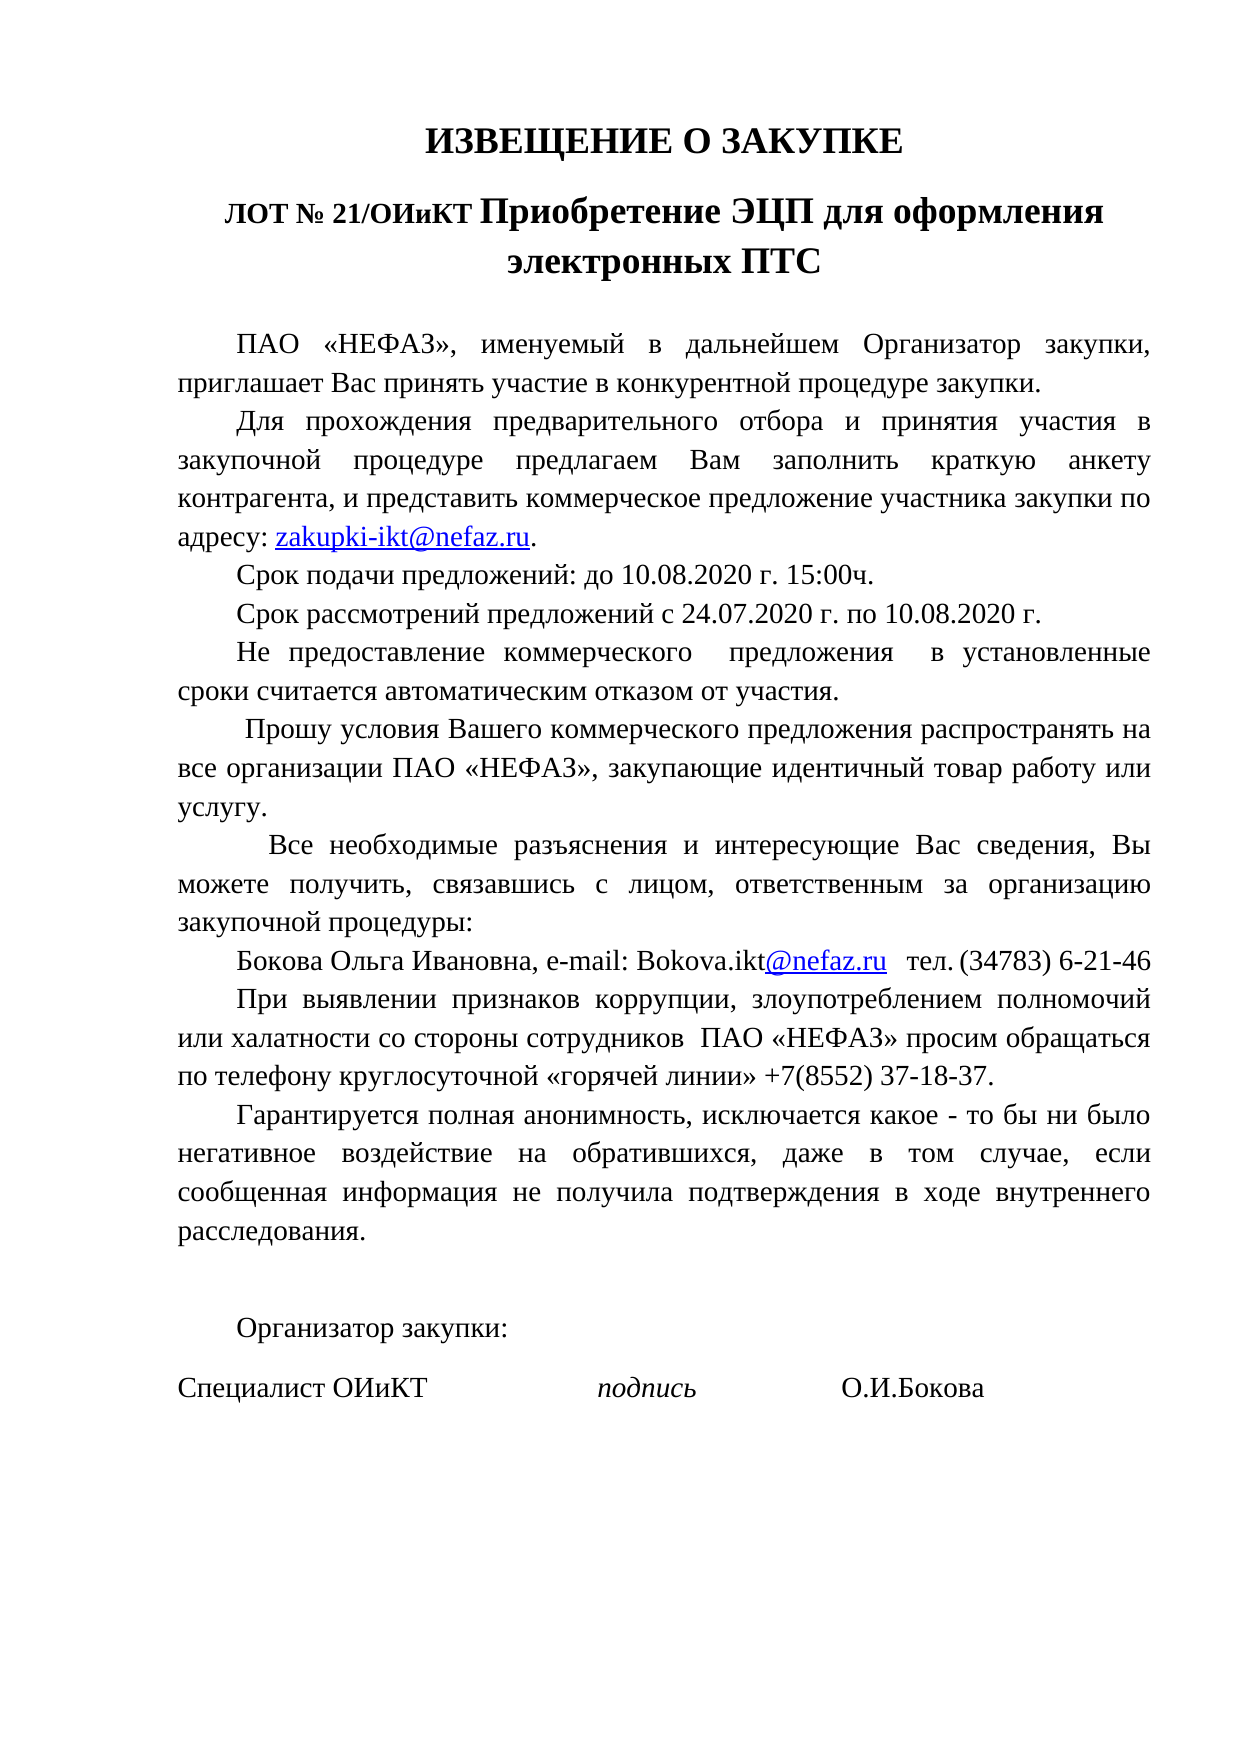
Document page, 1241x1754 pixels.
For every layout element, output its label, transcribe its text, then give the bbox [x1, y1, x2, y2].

text Специалист ОИиКТ подпись О.И.Бокова [177, 1370, 1152, 1403]
text Не предоставление коммерческого предложения в установленные сроки считается автоматическим отказом от участия. [177, 634, 1152, 707]
text Срок рассмотрений предложений с 24.07.2020 г. по 10.08.2020 г. [177, 596, 1152, 629]
text ЛОТ № 21/ОИиКТ Приобретение ЭЦП для оформления электронных ПТС [177, 188, 1152, 281]
text Организатор закупки: [177, 1311, 1152, 1344]
text Все необходимые разъяснения и интересующие Вас сведения, Вы можете получить, связавшись с лицом, ответственным за организацию закупочной процедуры: [177, 827, 1152, 938]
text ПАО «НЕФАЗ», именуемый в дальнейшем Организатор закупки, приглашает Вас принять участие в конкурентной процедуре закупки. [177, 326, 1152, 398]
text При выявлении признаков коррупции, злоупотреблением полномочий или халатности со стороны сотрудников ПАО «НЕФАЗ» просим обращаться по телефону круглосуточной «горячей линии» +7(8552) 37-18-37. [177, 981, 1152, 1092]
text Срок подачи предложений: до 10.08.2020 г. 15:00ч. [177, 557, 1152, 591]
text Гарантируется полная анонимность, исключается какое - то бы ни было негативное воздействие на обратившихся, даже в том случае, если сообщенная информация не получила подтверждения в ходе внутреннего расследования. [177, 1097, 1152, 1246]
text ИЗВЕЩЕНИЕ О ЗАКУПКЕ [177, 118, 1152, 161]
text Бокова Ольга Ивановна, e-mail: Bokova.ikt@nefaz.ru тел. (34783) 6-21-46 [177, 943, 1152, 976]
text Прошу условия Вашего коммерческого предложения распространять на все организации ПАО «НЕФАЗ», закупающие идентичный товар работу или услугу. [177, 712, 1152, 822]
text Для прохождения предварительного отбора и принятия участия в закупочной процедуре предлагаем Вам заполнить краткую анкету контрагента, и представить коммерческое предложение участника закупки по адресу: zakupki-ikt@nefaz.ru. [177, 403, 1152, 552]
